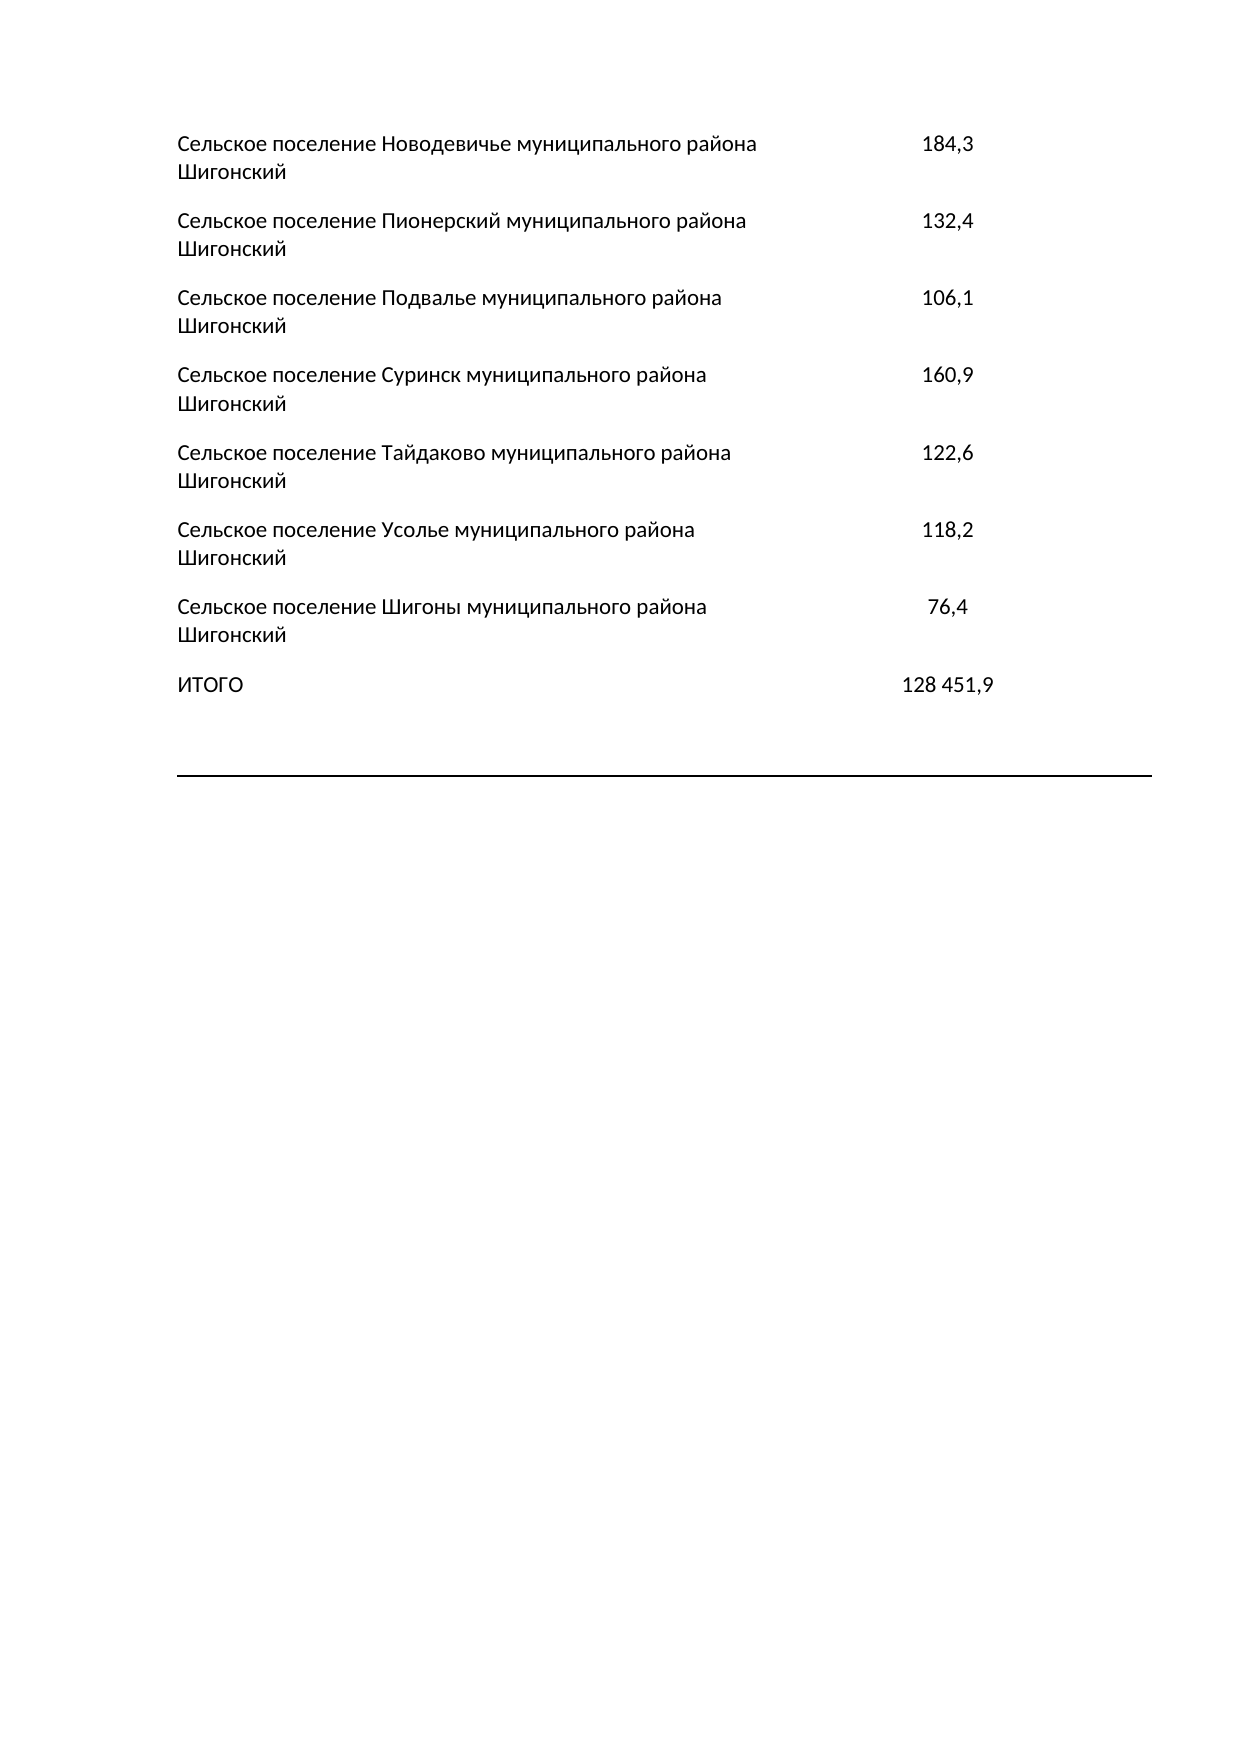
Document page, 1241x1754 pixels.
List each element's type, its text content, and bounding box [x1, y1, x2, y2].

table_cell Сельское поселение Усолье муниципального района Шигонский [171, 505, 780, 582]
table_cell 184,3 [780, 118, 1115, 195]
table_cell Сельское поселение Пионерский муниципального района Шигонский [171, 195, 780, 273]
table_cell 132,4 [780, 195, 1115, 273]
table_cell 128 451,9 [780, 659, 1115, 708]
table_cell Сельское поселение Подвалье муниципального района Шигонский [171, 273, 780, 350]
table_cell Сельское поселение Шигоны муниципального района Шигонский [171, 582, 780, 659]
table_cell Сельское поселение Новодевичье муниципального района Шигонский [171, 118, 780, 195]
table_cell 106,1 [780, 273, 1115, 350]
table_cell ИТОГО [171, 659, 780, 708]
table_cell 118,2 [780, 505, 1115, 582]
table_cell 76,4 [780, 582, 1115, 659]
table_cell 122,6 [780, 427, 1115, 504]
table_cell Сельское поселение Тайдаково муниципального района Шигонский [171, 427, 780, 504]
table_cell 160,9 [780, 350, 1115, 427]
table_cell Сельское поселение Суринск муниципального района Шигонский [171, 350, 780, 427]
